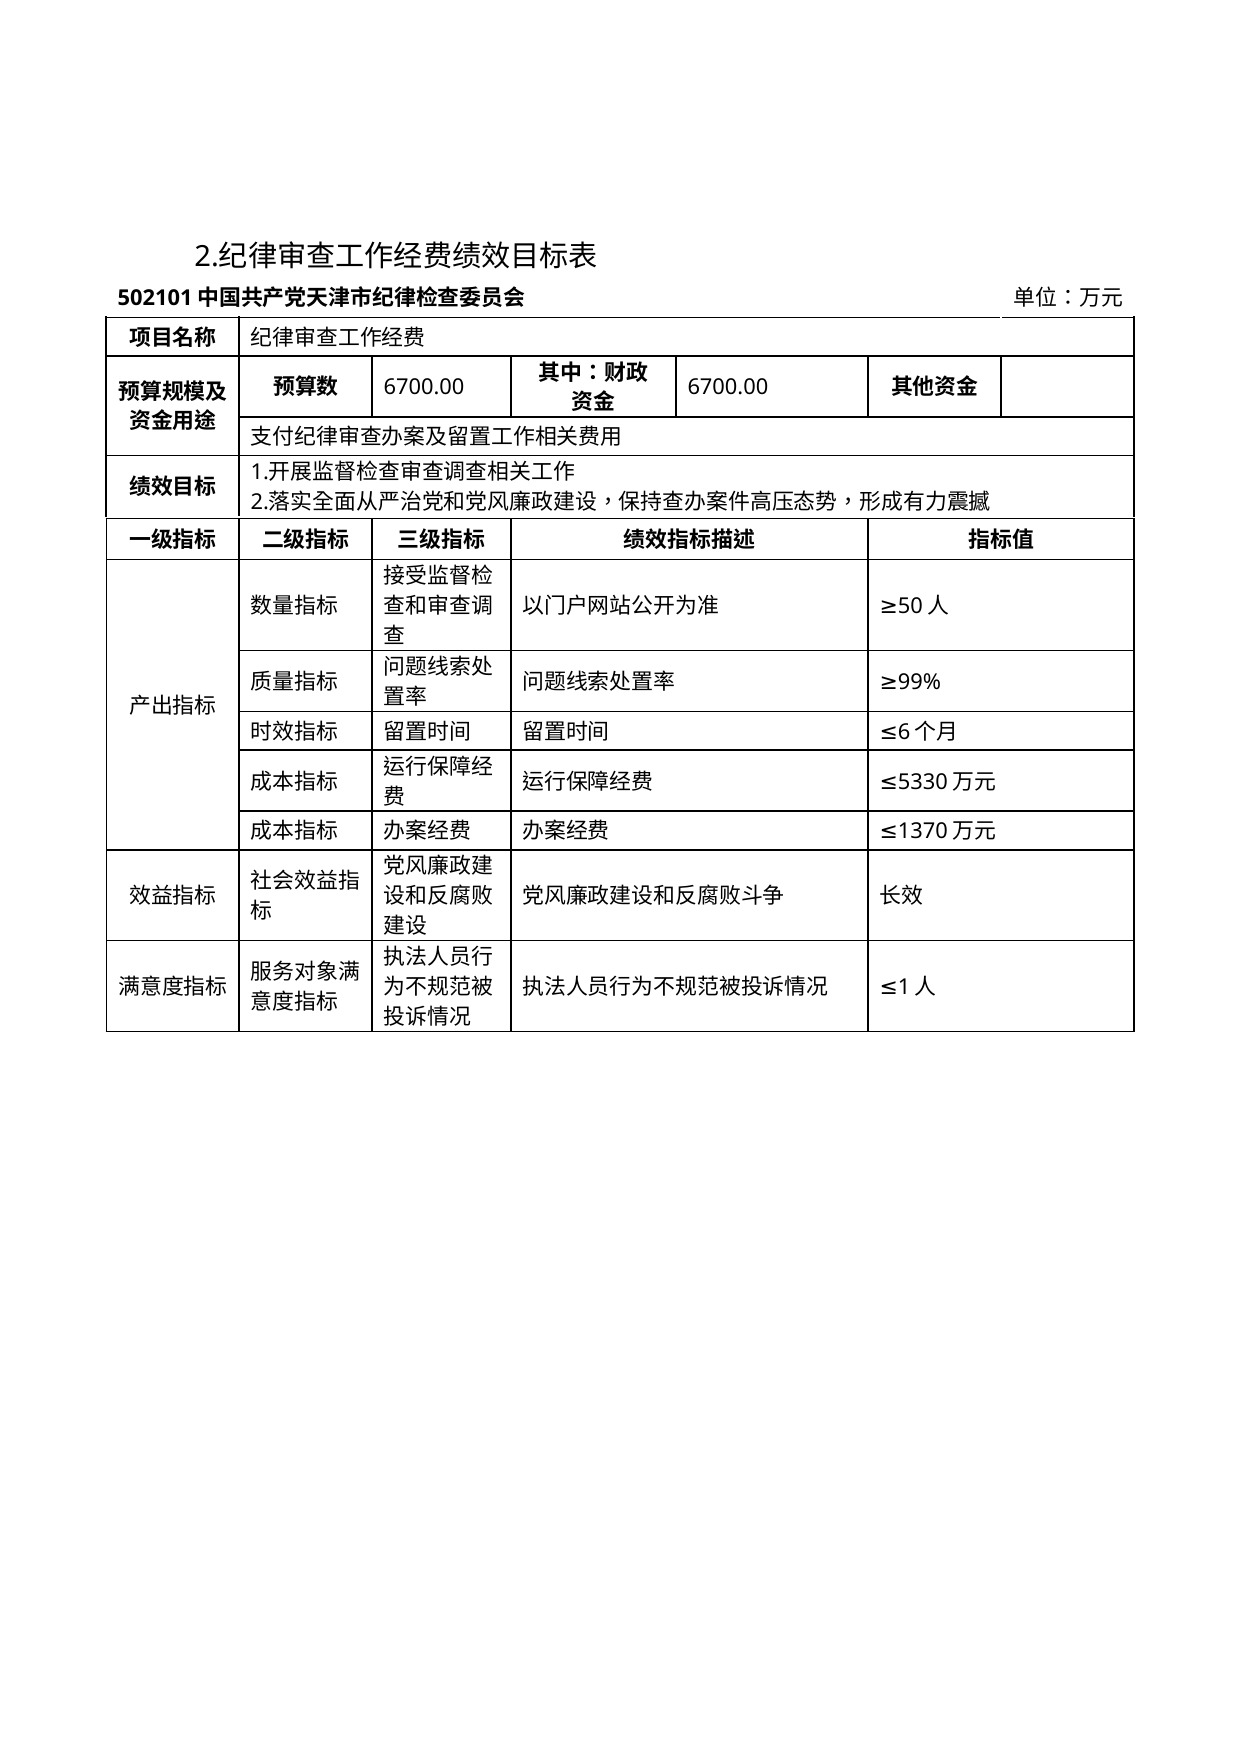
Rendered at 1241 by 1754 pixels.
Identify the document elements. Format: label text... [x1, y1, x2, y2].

table_cell 质量指标 [240, 651, 371, 711]
table_cell 社会效益指标 [240, 851, 371, 940]
table_cell 运行保障经费 [373, 751, 510, 810]
table_cell 其他资金 [869, 357, 1000, 416]
table_cell 留置时间 [373, 712, 510, 749]
table_cell 项目名称 [107, 318, 238, 355]
table_cell 长效 [869, 851, 1133, 940]
table_header 二级指标 [240, 519, 371, 559]
table_cell 6700.00 [677, 357, 867, 416]
table_cell 执法人员行为不规范被投诉情况 [373, 941, 510, 1031]
table_cell 留置时间 [512, 712, 867, 749]
table_header 单位：万元 [1002, 277, 1133, 316]
table_cell 问题线索处置率 [512, 651, 867, 711]
table_cell 成本指标 [240, 812, 371, 849]
table_cell 支付纪律审查办案及留置工作相关费用 [240, 418, 1133, 454]
table_cell 预算数 [240, 357, 371, 416]
table_cell 以门户网站公开为准 [512, 560, 867, 650]
table_cell ≥50人 [869, 560, 1133, 650]
table_header 指标值 [869, 519, 1133, 559]
table_cell [1002, 357, 1133, 416]
table_cell 数量指标 [240, 560, 371, 650]
table_cell ≥99% [869, 651, 1133, 711]
table_cell 预算规模及资金用途 [107, 357, 238, 454]
table_cell ≤5330万元 [869, 751, 1133, 810]
table_cell 问题线索处置率 [373, 651, 510, 711]
table_cell 党风廉政建设和反腐败斗争 [512, 851, 867, 940]
table_header 绩效指标描述 [512, 519, 867, 559]
table_cell 党风廉政建设和反腐败建设 [373, 851, 510, 940]
table_cell ≤1人 [869, 941, 1133, 1031]
text 2.纪律审查工作经费绩效目标表 [136, 235, 1104, 275]
table_cell 6700.00 [373, 357, 510, 416]
table_cell 成本指标 [240, 751, 371, 810]
table_cell ≤1370万元 [869, 812, 1133, 849]
table_cell 运行保障经费 [512, 751, 867, 810]
table_header 一级指标 [107, 519, 238, 559]
table_cell 效益指标 [107, 851, 238, 940]
table_cell 办案经费 [512, 812, 867, 849]
table_cell 纪律审查工作经费 [240, 318, 1133, 355]
table_cell 产出指标 [107, 560, 238, 849]
table_cell 接受监督检查和审查调查 [373, 560, 510, 650]
table_header 502101中国共产党天津市纪律检查委员会 [107, 277, 1000, 316]
table_cell 其中：财政 资金 [512, 357, 675, 416]
table_cell 时效指标 [240, 712, 371, 749]
table_cell 满意度指标 [107, 941, 238, 1031]
table_cell 执法人员行为不规范被投诉情况 [512, 941, 867, 1031]
table_cell 办案经费 [373, 812, 510, 849]
table_cell 服务对象满意度指标 [240, 941, 371, 1031]
table_cell ≤6个月 [869, 712, 1133, 749]
table_cell 1.开展监督检查审查调查相关工作 2.落实全面从严治党和党风廉政建设，保持查办案件高压态势，形成有力震撼 [240, 456, 1133, 516]
table_header 三级指标 [373, 519, 510, 559]
table_cell 绩效目标 [107, 456, 238, 516]
